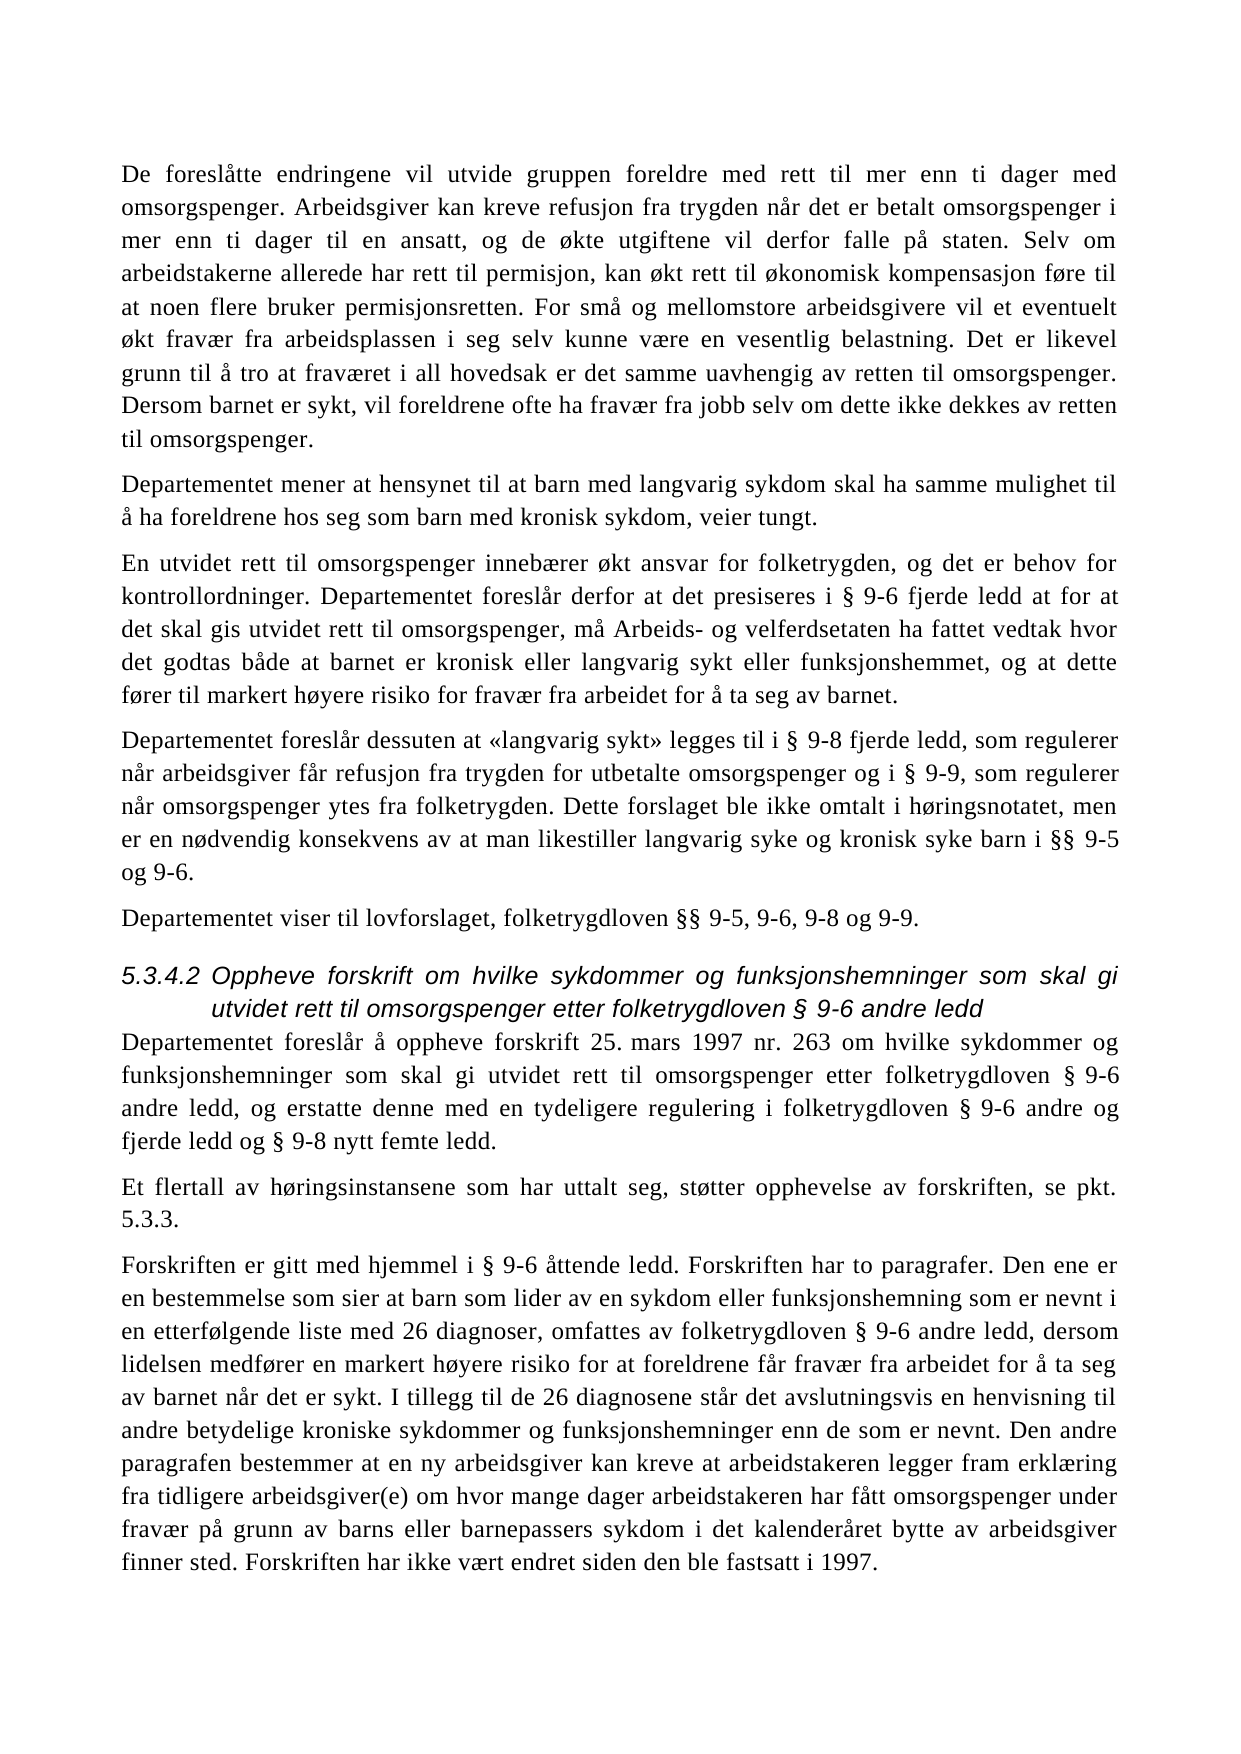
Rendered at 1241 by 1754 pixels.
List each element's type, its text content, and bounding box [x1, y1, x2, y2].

text De foreslåtte endringene vil utvide gruppen foreldre med rett til mer enn ti dager med omsorgspenger. Arbeidsgiver kan kreve refusjon fra trygden når det er betalt omsorgspenger i mer enn ti dager til en ansatt, og de økte utgiftene vil derfor falle på staten. Selv om arbeidstakerne allerede har rett til permisjon, kan økt rett til økonomisk kompensasjon føre til at noen flere bruker permisjonsretten. For små og mellomstore arbeidsgivere vil et eventuelt økt fravær fra arbeidsplassen i seg selv kunne være en vesentlig belastning. Det er likevel grunn til å tro at fraværet i all hovedsak er det samme uavhengig av retten til omsorgspenger. Dersom barnet er sykt, vil foreldrene ofte ha fravær fra jobb selv om dette ikke dekkes av retten til omsorgspenger. [121, 159, 1119, 452]
text Departementet mener at hensynet til at barn med langvarig sykdom skal ha samme mulighet til å ha foreldrene hos seg som barn med kronisk sykdom, veier tungt. [121, 469, 1119, 531]
text Et flertall av høringsinstansene som har uttalt seg, støtter opphevelse av forskriften, se pkt. 5.3.3. [121, 1172, 1119, 1233]
text En utvidet rett til omsorgspenger innebærer økt ansvar for folketrygden, og det er behov for kontrollordninger. Departementet foreslår derfor at det presiseres i § 9-6 fjerde ledd at for at det skal gis utvidet rett til omsorgspenger, må Arbeids- og velferdsetaten ha fattet vedtak hvor det godtas både at barnet er kronisk eller langvarig sykt eller funksjonshemmet, og at dette fører til markert høyere risiko for fravær fra arbeidet for å ta seg av barnet. [121, 548, 1119, 708]
text Departementet viser til lovforslaget, folketrygdloven §§ 9-5, 9-6, 9-8 og 9-9. [121, 903, 1119, 932]
text Departementet foreslår å oppheve forskrift 25. mars 1997 nr. 263 om hvilke sykdommer og funksjonshemninger som skal gi utvidet rett til omsorgspenger etter folketrygdloven § 9-6 andre ledd, og erstatte denne med en tydeligere regulering i folketrygdloven § 9-6 andre og fjerde ledd og § 9-8 nytt femte ledd. [121, 1027, 1119, 1155]
text Departementet foreslår dessuten at «langvarig sykt» legges til i § 9-8 fjerde ledd, som regulerer når arbeidsgiver får refusjon fra trygden for utbetalte omsorgspenger og i § 9-9, som regulerer når omsorgspenger ytes fra folketrygden. Dette forslaget ble ikke omtalt i høringsnotatet, men er en nødvendig konsekvens av at man likestiller langvarig syke og kronisk syke barn i §§ 9-5 og 9-6. [121, 725, 1119, 886]
subtitle Oppheve forskrift om hvilke sykdommer og funksjonshemninger som skal gi utvidet rett til omsorgspenger etter folketrygdloven § 9-6 andre ledd [121, 961, 1119, 1023]
text Forskriften er gitt med hjemmel i § 9-6 åttende ledd. Forskriften har to paragrafer. Den ene er en bestemmelse som sier at barn som lider av en sykdom eller funksjonshemning som er nevnt i en etterfølgende liste med 26 diagnoser, omfattes av folketrygdloven § 9-6 andre ledd, dersom lidelsen medfører en markert høyere risiko for at foreldrene får fravær fra arbeidet for å ta seg av barnet når det er sykt. I tillegg til de 26 diagnosene står det avslutningsvis en henvisning til andre betydelige kroniske sykdommer og funksjonshemninger enn de som er nevnt. Den andre paragrafen bestemmer at en ny arbeidsgiver kan kreve at arbeidstakeren legger fram erklæring fra tidligere arbeidsgiver(e) om hvor mange dager arbeidstakeren har fått omsorgspenger under fravær på grunn av barns eller barnepassers sykdom i det kalenderåret bytte av arbeidsgiver finner sted. Forskriften har ikke vært endret siden den ble fastsatt i 1997. [121, 1250, 1119, 1576]
